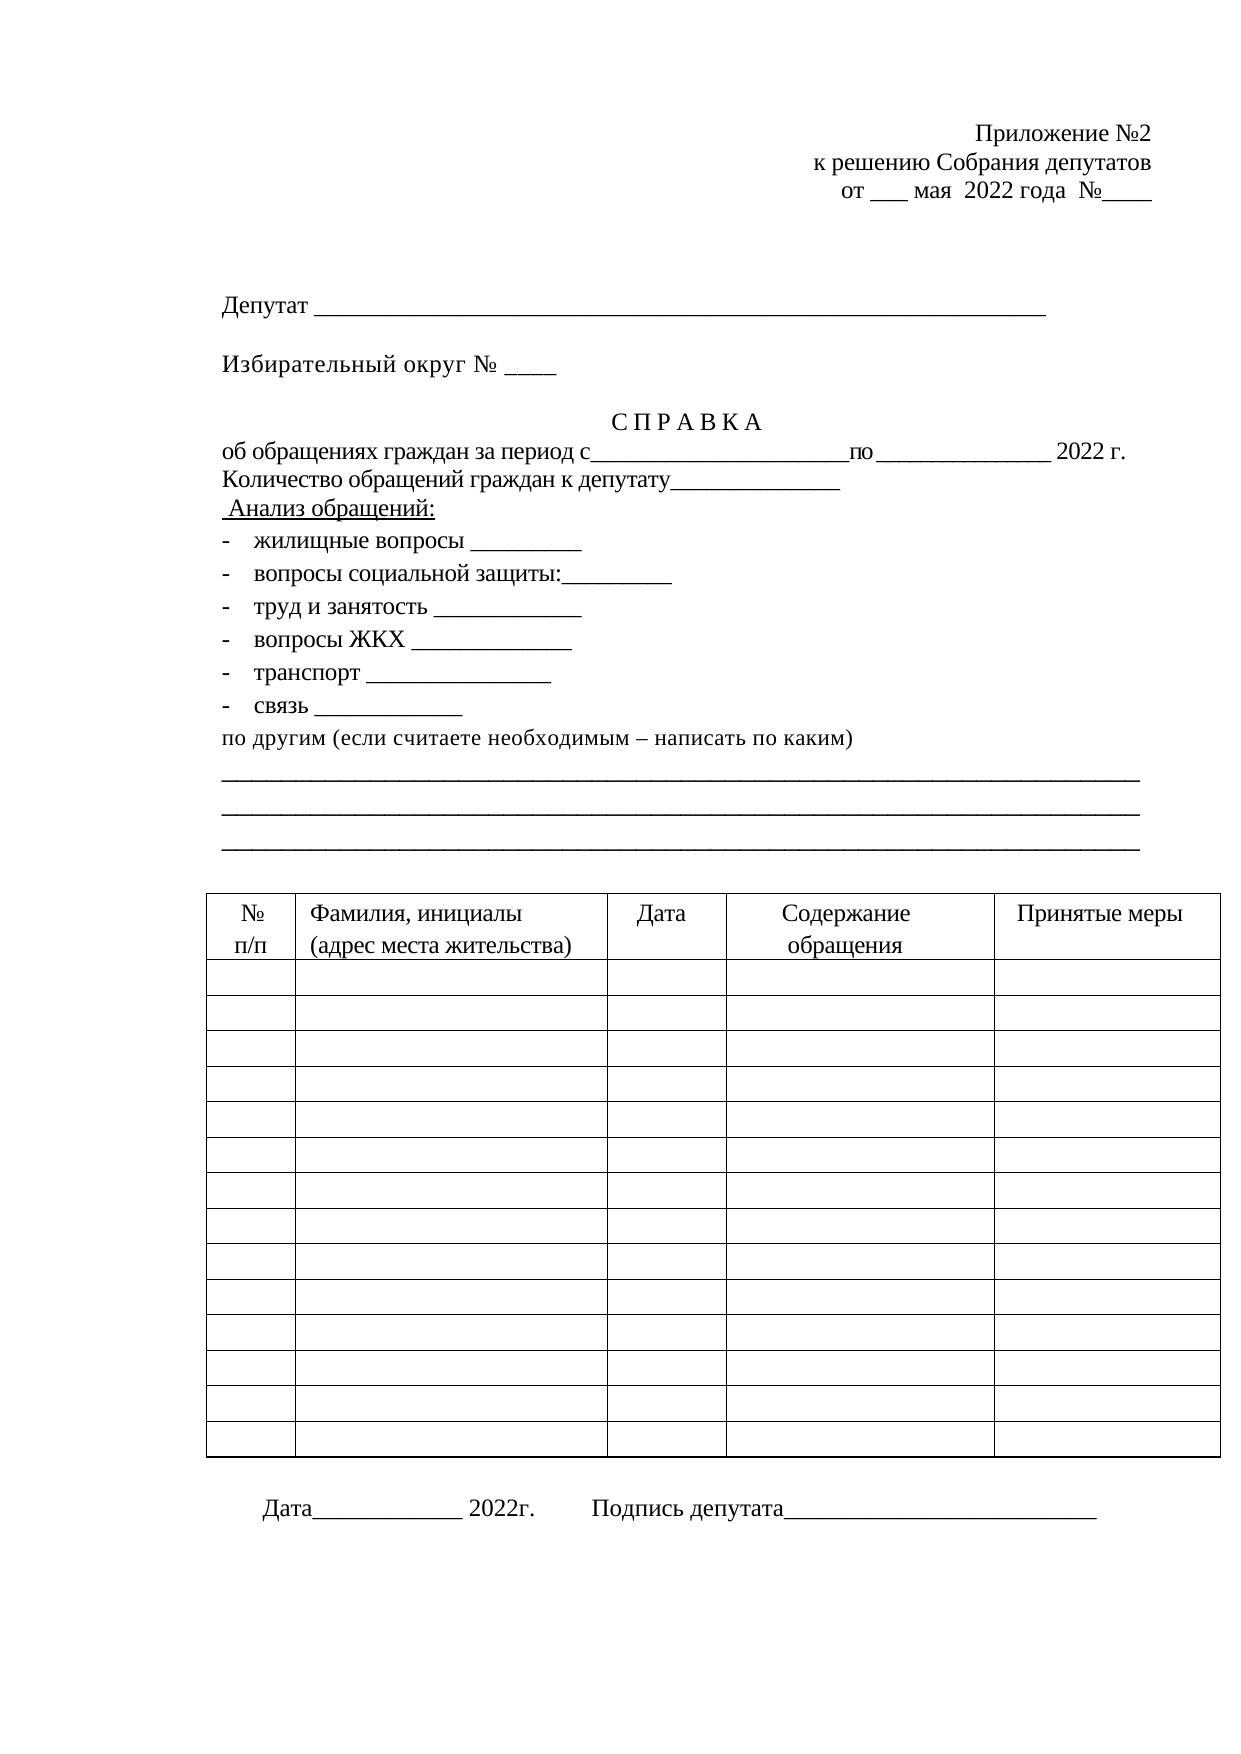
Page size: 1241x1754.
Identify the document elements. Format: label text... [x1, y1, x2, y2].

text Анализ обращений: [222, 493, 1152, 522]
table_cell [727, 996, 994, 1030]
table_cell [608, 1315, 726, 1350]
table_cell [296, 1280, 607, 1314]
table_cell [608, 1386, 726, 1421]
text по другим (если считаете необходимым – написать по каким) __________________________________________________________________________________________________________________________________________________________________________________________ [222, 724, 1152, 854]
table_cell [995, 1244, 1220, 1279]
table_cell [296, 1067, 607, 1101]
text Избирательный округ № ____ [222, 349, 1152, 378]
table_header Содержание обращения [727, 894, 994, 959]
table_header № п/п [207, 894, 295, 959]
table_cell [995, 1102, 1220, 1137]
table_cell [608, 1067, 726, 1101]
table_cell [207, 1067, 295, 1101]
list вопросы ЖКХ _____________ [222, 621, 1152, 654]
table_cell [296, 1386, 607, 1421]
table_cell [296, 1244, 607, 1279]
table_cell [727, 1173, 994, 1208]
table_cell [727, 1102, 994, 1137]
table_cell [995, 1422, 1220, 1456]
table_cell [727, 1244, 994, 1279]
table_cell [608, 1351, 726, 1385]
table_cell [995, 1209, 1220, 1243]
table_cell [207, 1422, 295, 1456]
table_cell [608, 1138, 726, 1172]
table_cell [608, 1173, 726, 1208]
table_cell [296, 1351, 607, 1385]
table_cell [207, 960, 295, 995]
table_cell [727, 1067, 994, 1101]
table_cell [207, 1351, 295, 1385]
table_cell [608, 1031, 726, 1066]
table_cell [995, 1280, 1220, 1314]
table_cell [296, 1315, 607, 1350]
table_cell [296, 1031, 607, 1066]
table_cell [207, 1386, 295, 1421]
table_cell [296, 960, 607, 995]
table_cell [727, 1315, 994, 1350]
table_cell [296, 1138, 607, 1172]
table_header Фамилия, инициалы (адрес места жительства) [296, 894, 607, 959]
table_cell [995, 1315, 1220, 1350]
table_cell [995, 996, 1220, 1030]
table_cell [608, 996, 726, 1030]
table_cell [995, 960, 1220, 995]
table_cell [608, 1280, 726, 1314]
table_header Принятые меры [995, 894, 1220, 959]
table_cell [995, 1351, 1220, 1385]
table_header Дата [608, 894, 726, 959]
text от ___ мая 2022 года №____ [177, 176, 1152, 204]
table_cell [207, 1102, 295, 1137]
table_cell [207, 996, 295, 1030]
table_cell [207, 1244, 295, 1279]
text Депутат ___________________________________________________________ [222, 291, 1152, 319]
table_cell [608, 1244, 726, 1279]
table_cell [296, 1209, 607, 1243]
table_cell [727, 1209, 994, 1243]
table_cell [995, 1067, 1220, 1101]
table_cell [727, 1031, 994, 1066]
text к решению Собрания депутатов [177, 147, 1152, 176]
table_cell [995, 1138, 1220, 1172]
table_cell [207, 1280, 295, 1314]
table_cell [727, 960, 994, 995]
text об обращениях граждан за период с по ________________ 2022 г. [222, 436, 1152, 464]
table_cell [296, 1173, 607, 1208]
table_cell [727, 1422, 994, 1456]
table_cell [727, 1138, 994, 1172]
table_cell [207, 1138, 295, 1172]
table_cell [207, 1209, 295, 1243]
table_cell [608, 1102, 726, 1137]
text Количество обращений граждан к депутату______________ [222, 464, 1152, 493]
list жилищные вопросы _________ [222, 522, 1152, 554]
table_cell [207, 1173, 295, 1208]
table_cell [995, 1386, 1220, 1421]
table_cell [296, 1422, 607, 1456]
table_cell Дата____________ 2022г. Подпись депутата_________________________ [207, 1458, 1221, 1522]
table_cell [608, 1422, 726, 1456]
table_cell [296, 1102, 607, 1137]
table_cell [727, 1386, 994, 1421]
text Приложение №2 [177, 118, 1152, 147]
table_cell [207, 1315, 295, 1350]
list труд и занятость ____________ [222, 588, 1152, 621]
table_cell [207, 1031, 295, 1066]
table_cell [296, 996, 607, 1030]
table_cell [995, 1031, 1220, 1066]
list транспорт _______________ [222, 654, 1152, 687]
text СПРАВКА [222, 407, 1152, 436]
table_cell [727, 1280, 994, 1314]
list вопросы социальной защиты:_________ [222, 555, 1152, 588]
list связь ____________ [222, 687, 1152, 720]
table_cell [608, 1209, 726, 1243]
table_cell [995, 1173, 1220, 1208]
table_cell [608, 960, 726, 995]
table_cell [727, 1351, 994, 1385]
